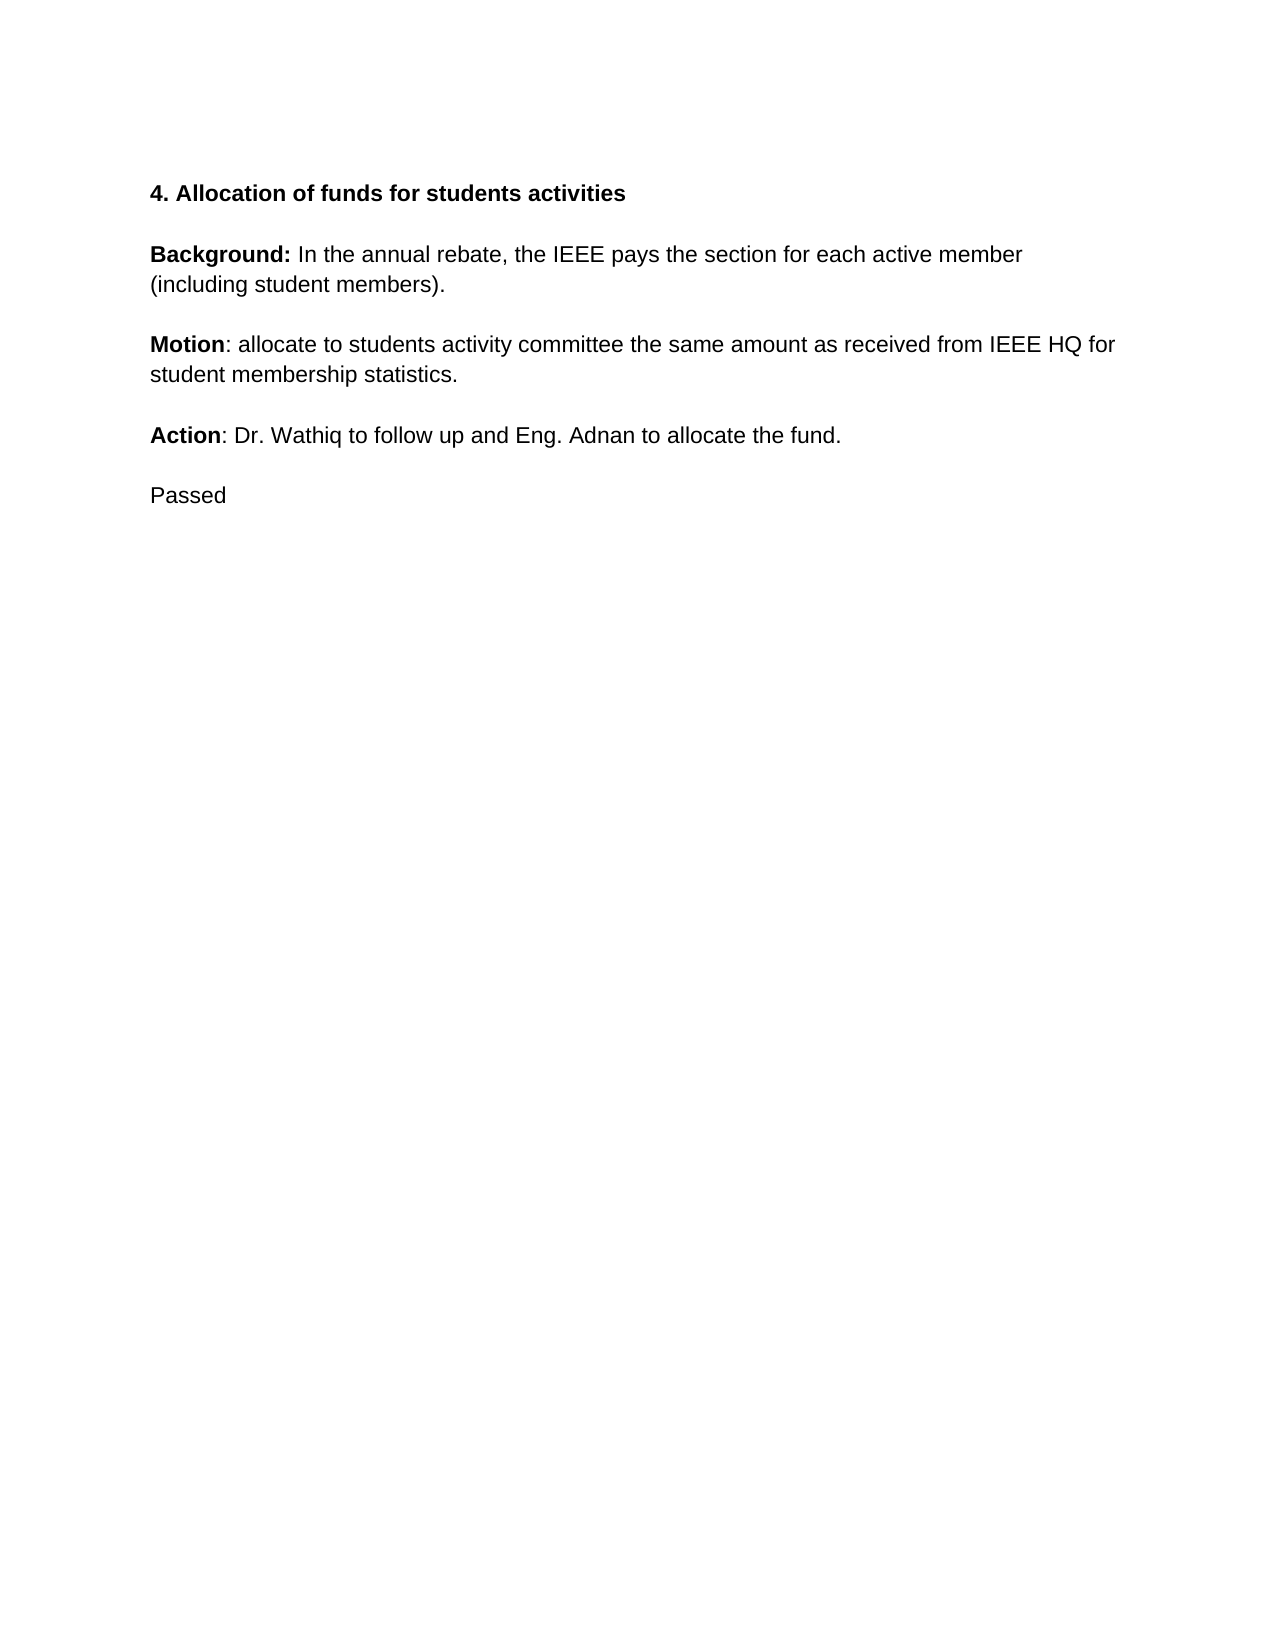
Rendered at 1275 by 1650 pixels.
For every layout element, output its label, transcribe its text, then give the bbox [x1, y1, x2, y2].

text Background: In the annual rebate, the IEEE pays the section for each active member (including student members). [150, 241, 1125, 297]
text 4. Allocation of funds for students activities [150, 180, 1125, 207]
text Passed [150, 482, 1125, 509]
text Action: Dr. Wathiq to follow up and Eng. Adnan to allocate the fund. [150, 422, 1125, 448]
text Motion: allocate to students activity committee the same amount as received from IEEE HQ for student membership statistics. [150, 331, 1125, 388]
